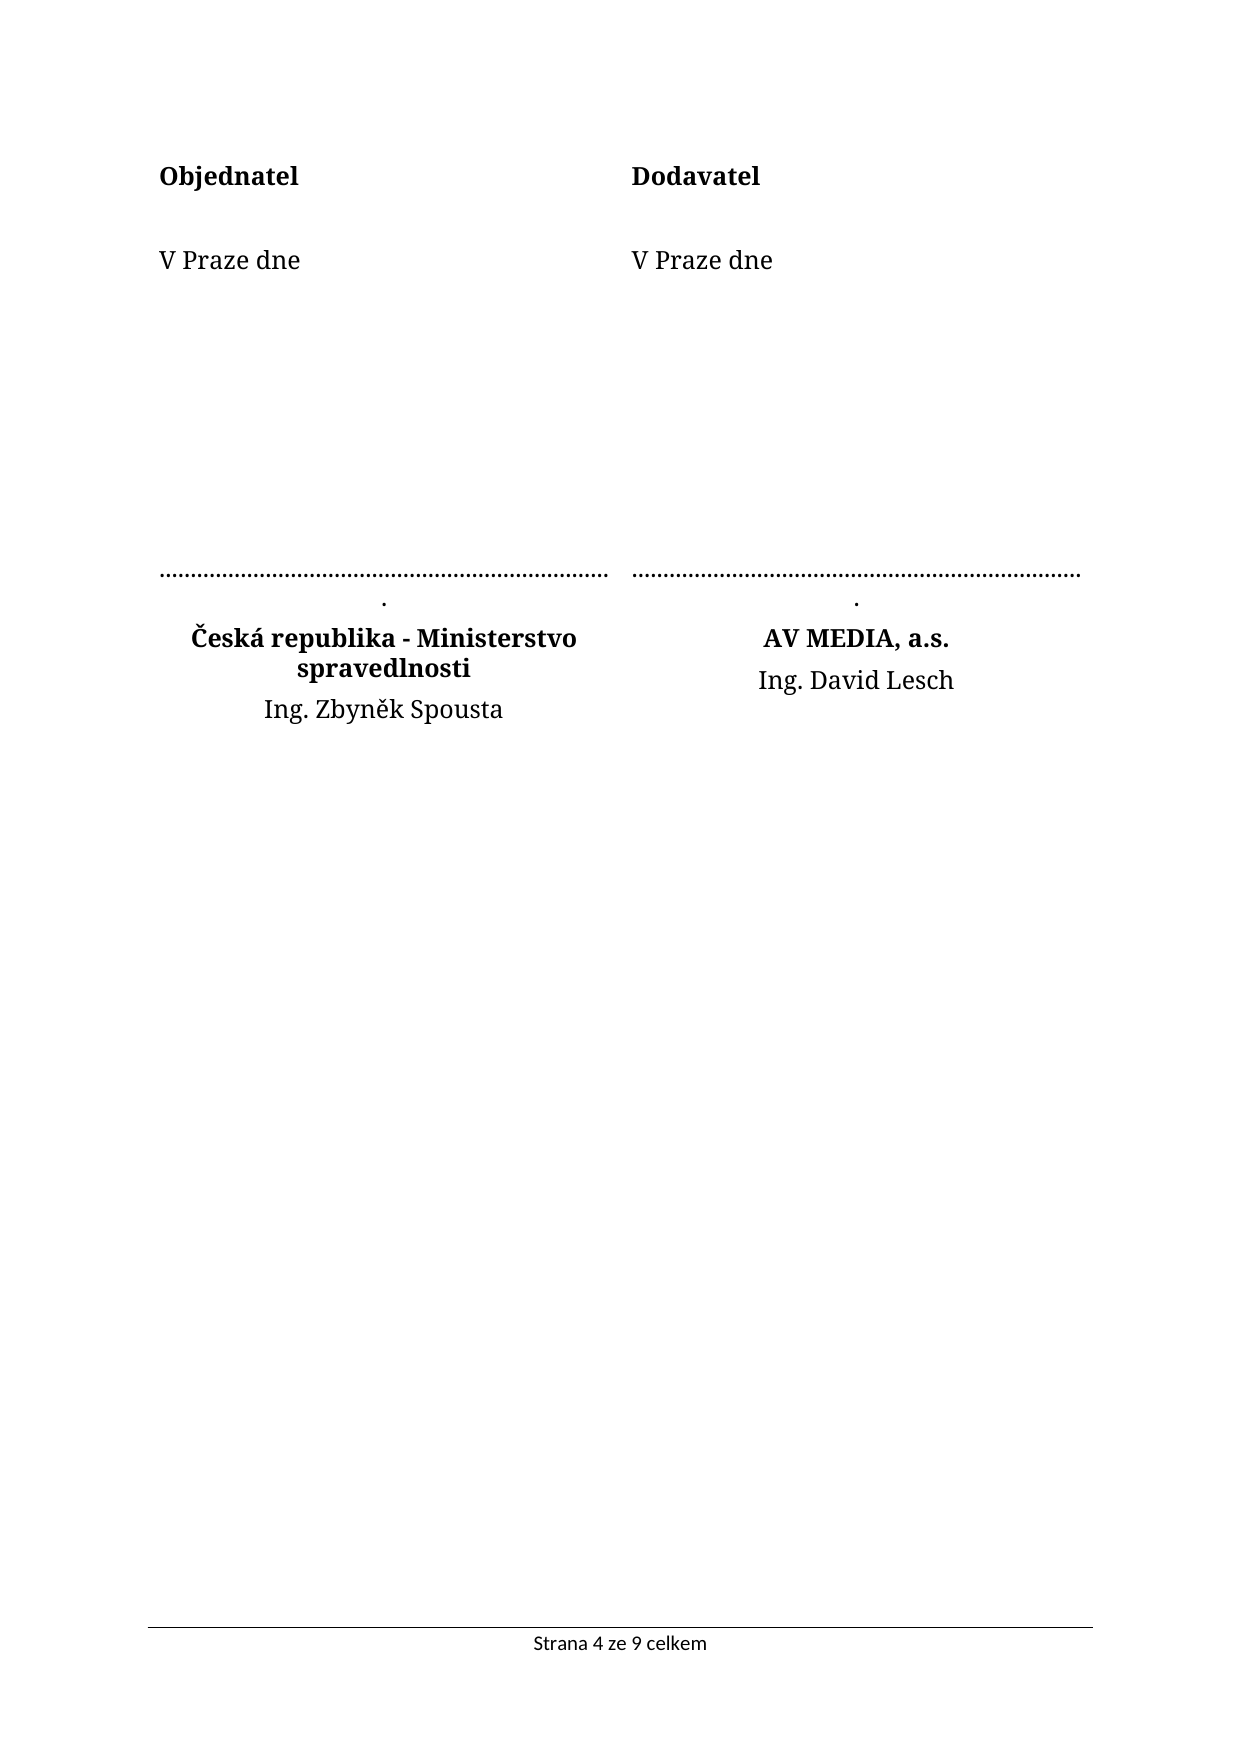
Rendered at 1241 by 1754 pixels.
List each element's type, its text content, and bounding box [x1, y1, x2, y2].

table_header Objednatel V Praze dne [148, 163, 620, 554]
table_cell ......................................................................... Česká republika - Ministerstvo spravedlnosti Ing. Zbyněk Spousta [148, 554, 620, 737]
table_header Dodavatel V Praze dne [620, 163, 1093, 554]
table_cell ......................................................................... AV MEDIA, a.s. Ing. David Lesch [620, 554, 1093, 737]
